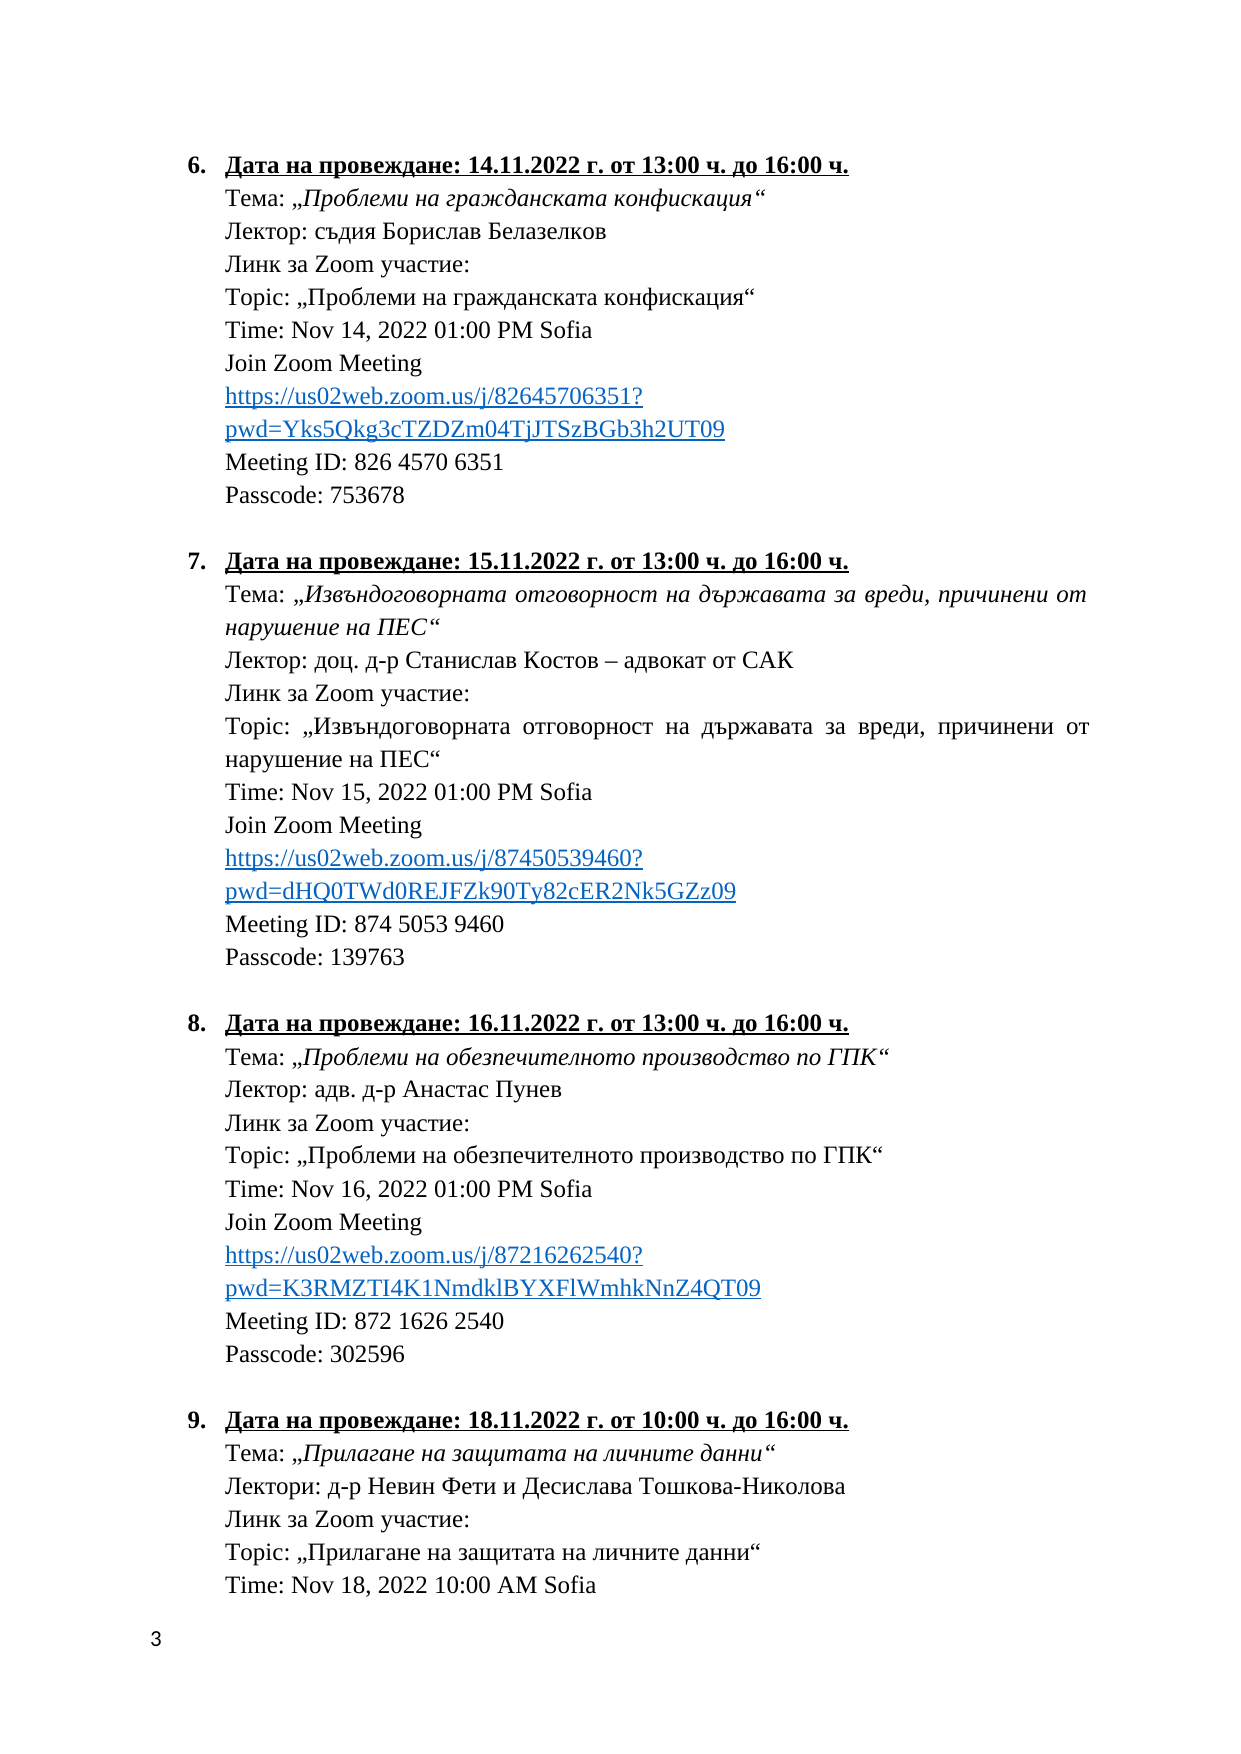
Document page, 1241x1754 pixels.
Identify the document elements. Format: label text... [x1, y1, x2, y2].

list Time: Nov 16, 2022 01:00 PM Sofia [225, 1174, 1090, 1202]
list Topic: „Проблеми на обезпечителното производство по ГПК“ [225, 1141, 1090, 1169]
list Topic: „Проблеми на гражданската конфискация“ [225, 282, 1090, 311]
list Time: Nov 14, 2022 01:00 PM Sofia [225, 315, 1090, 344]
list https://us02web.zoom.us/j/87450539460?pwd=dHQ0TWd0REJFZk90Ty82cER2Nk5GZz09 [225, 843, 1090, 905]
list Дата на провеждане: 18.11.2022 г. от 10:00 ч. до 16:00 ч. [187, 1405, 1090, 1433]
list Тема: „Проблеми на гражданската конфискация“ [225, 183, 1090, 212]
list Topic: „Прилагане на защитата на личните данни“ [225, 1537, 1090, 1566]
list Тема: „Прилагане на защитата на личните данни“ [225, 1438, 1090, 1467]
list Лектор: съдия Борислав Белазелков [225, 216, 1090, 245]
list Лектор: доц. д-р Станислав Костов – адвокат от САК [225, 645, 1090, 674]
list Topic: „Извъндоговорната отговорност на държавата за вреди, причинени от нарушение на ПЕС“ [225, 711, 1090, 773]
list Дата на провеждане: 15.11.2022 г. от 13:00 ч. до 16:00 ч. [187, 546, 1090, 575]
list Линк за Zoom участие: [225, 1504, 1090, 1533]
list https://us02web.zoom.us/j/82645706351?pwd=Yks5Qkg3cTZDZm04TjJTSzBGb3h2UT09 [225, 381, 1090, 443]
list Time: Nov 18, 2022 10:00 AM Sofia [225, 1570, 1090, 1599]
list Тема: „Извъндоговорната отговорност на държавата за вреди, причинени от нарушение на ПЕС“ [225, 579, 1090, 641]
list Passcode: 139763 [225, 942, 1090, 971]
list https://us02web.zoom.us/j/87216262540?pwd=K3RMZTI4K1NmdklBYXFlWmhkNnZ4QT09 [225, 1240, 1090, 1301]
list Join Zoom Meeting [225, 810, 1090, 839]
list Meeting ID: 874 5053 9460 [225, 909, 1090, 938]
list Meeting ID: 872 1626 2540 [225, 1306, 1090, 1334]
list Линк за Zoom участие: [225, 249, 1090, 278]
list Meeting ID: 826 4570 6351 [225, 447, 1090, 476]
list Дата на провеждане: 16.11.2022 г. от 13:00 ч. до 16:00 ч. [187, 1008, 1090, 1037]
list Лектор: адв. д-р Анастас Пунев [225, 1074, 1090, 1103]
list Join Zoom Meeting [225, 1207, 1090, 1235]
list Join Zoom Meeting [225, 348, 1090, 377]
list Дата на провеждане: 14.11.2022 г. от 13:00 ч. до 16:00 ч. [187, 150, 1090, 179]
list Линк за Zoom участие: [225, 678, 1090, 707]
list Линк за Zoom участие: [225, 1108, 1090, 1136]
list Тема: „Проблеми на обезпечителното производство по ГПК“ [225, 1042, 1090, 1070]
list Passcode: 302596 [225, 1339, 1090, 1367]
list Time: Nov 15, 2022 01:00 PM Sofia [225, 777, 1090, 806]
list Passcode: 753678 [225, 480, 1090, 509]
list Лектори: д-р Невин Фети и Десислава Тошкова-Николова [225, 1471, 1090, 1499]
